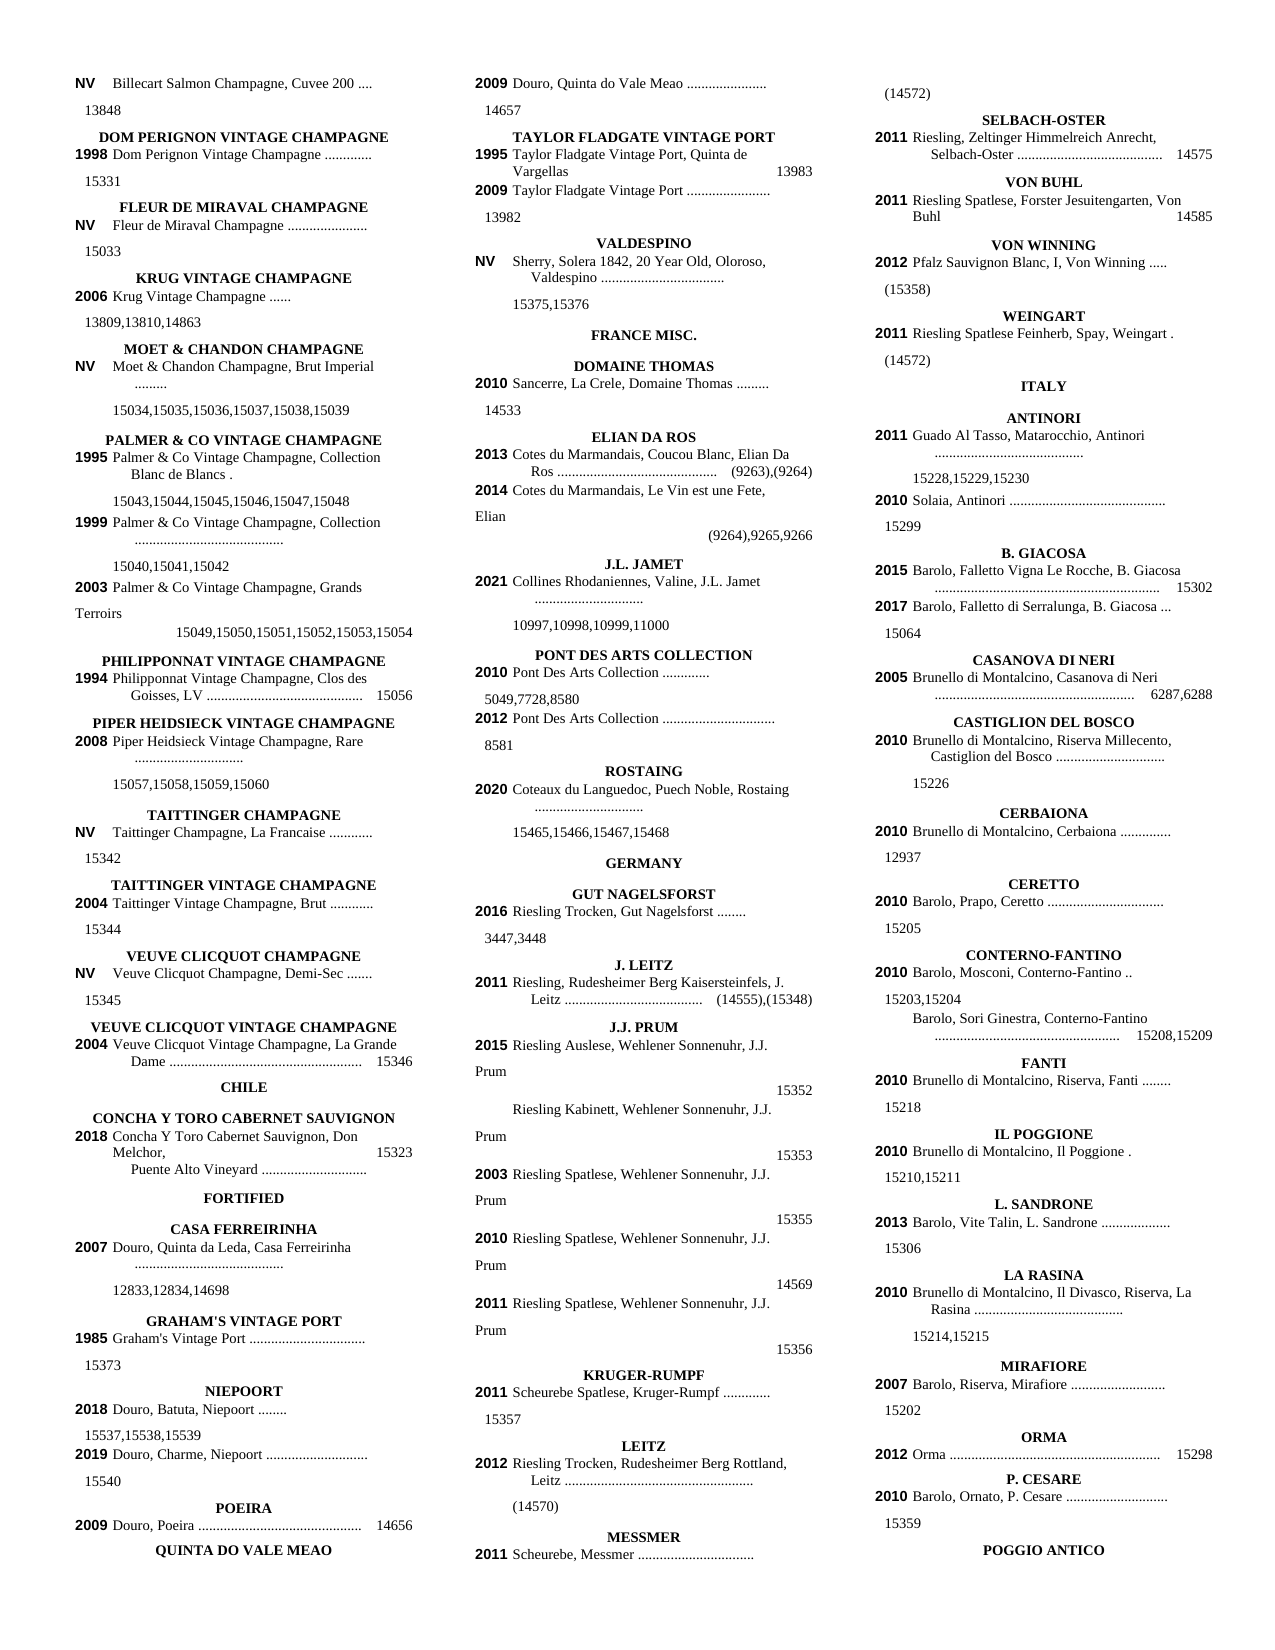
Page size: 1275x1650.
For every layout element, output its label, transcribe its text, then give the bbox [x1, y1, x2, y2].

text NV Taittinger Champagne, La Francaise ............ 15342 [75, 823, 400, 869]
text 1995 Palmer & Co Vintage Champagne, Collection [75, 449, 400, 466]
text 2018 Douro, Batuta, Niepoort ........ 15537,15538,15539 [75, 1400, 400, 1446]
text 2004 Veuve Clicquot Vintage Champagne, La Grande [75, 1036, 400, 1053]
text 2003 Palmer & Co Vintage Champagne, Grands Terroirs [75, 578, 400, 624]
text ......... 15034,15035,15036,15037,15038,15039 [75, 375, 400, 420]
text CASA FERREIRINHA [75, 1221, 400, 1238]
text VEUVE CLICQUOT VINTAGE CHAMPAGNE [75, 1018, 400, 1035]
text 2019 Douro, Charme, Niepoort ............................ 15540 [75, 1446, 400, 1492]
text FLEUR DE MIRAVAL CHAMPAGNE [75, 199, 400, 216]
text POEIRA [75, 1499, 400, 1516]
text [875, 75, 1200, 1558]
text CONCHA Y TORO CABERNET SAUVIGNON [75, 1110, 400, 1127]
text FORTIFIED [75, 1190, 400, 1207]
text 2004 Taittinger Vintage Champagne, Brut ............ 15344 [75, 894, 400, 940]
text TAITTINGER CHAMPAGNE [75, 806, 400, 823]
text 2007 Douro, Quinta da Leda, Casa Ferreirinha [75, 1238, 400, 1255]
text Dame ..................................................... 15346 [75, 1053, 400, 1069]
text .............................. 15057,15058,15059,15060 [75, 749, 400, 795]
text Melchor, 15323 [75, 1144, 400, 1161]
text 2008 Piper Heidsieck Vintage Champagne, Rare [75, 732, 400, 749]
text NV Billecart Salmon Champagne, Cuvee 200 .... 13848 [75, 75, 400, 121]
text 1999 Palmer & Co Vintage Champagne, Collection [75, 514, 400, 531]
text MOET & CHANDON CHAMPAGNE [75, 341, 400, 357]
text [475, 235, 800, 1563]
text NIEPOORT [75, 1383, 400, 1400]
text 1985 Graham's Vintage Port ................................ 15373 [75, 1329, 400, 1375]
text Goisses, LV ........................................... 15056 [75, 687, 400, 703]
text KRUG VINTAGE CHAMPAGNE [75, 270, 400, 287]
text NV Moet & Chandon Champagne, Brut Imperial [75, 358, 400, 375]
text QUINTA DO VALE MEAO [75, 1541, 400, 1558]
text Vargellas 13983 [475, 163, 800, 179]
text TAYLOR FLADGATE VINTAGE PORT [475, 128, 800, 145]
text 2009 Douro, Poeira ............................................. 14656 [75, 1517, 400, 1533]
text PIPER HEIDSIECK VINTAGE CHAMPAGNE [75, 715, 400, 732]
text ......................................... 15040,15041,15042 [75, 531, 400, 576]
text ......................................... 12833,12834,14698 [75, 1255, 400, 1301]
text PALMER & CO VINTAGE CHAMPAGNE [75, 432, 400, 449]
text 2009 Taylor Fladgate Vintage Port ....................... 13982 [475, 182, 800, 227]
text 1995 Taylor Fladgate Vintage Port, Quinta de [475, 146, 800, 163]
text Blanc de Blancs . 15043,15044,15045,15046,15047,15048 [75, 466, 400, 512]
text NV Veuve Clicquot Champagne, Demi-Sec ....... 15345 [75, 965, 400, 1011]
text 2009 Douro, Quinta do Vale Meao ...................... 14657 [475, 75, 800, 121]
text VEUVE CLICQUOT CHAMPAGNE [75, 948, 400, 964]
text NV Fleur de Miraval Champagne ...................... 15033 [75, 216, 400, 262]
text TAITTINGER VINTAGE CHAMPAGNE [75, 877, 400, 894]
text 2006 Krug Vintage Champagne ...... 13809,13810,14863 [75, 287, 400, 333]
text 1998 Dom Perignon Vintage Champagne ............. 15331 [75, 146, 400, 191]
text CHILE [75, 1079, 400, 1096]
text GRAHAM'S VINTAGE PORT [75, 1312, 400, 1329]
text Puente Alto Vineyard ............................. [75, 1161, 400, 1178]
text DOM PERIGNON VINTAGE CHAMPAGNE [75, 128, 400, 145]
text PHILIPPONNAT VINTAGE CHAMPAGNE [75, 653, 400, 669]
text 1994 Philipponnat Vintage Champagne, Clos des [75, 670, 400, 687]
text 2018 Concha Y Toro Cabernet Sauvignon, Don [75, 1127, 400, 1144]
text 15049,15050,15051,15052,15053,15054 [75, 624, 400, 641]
